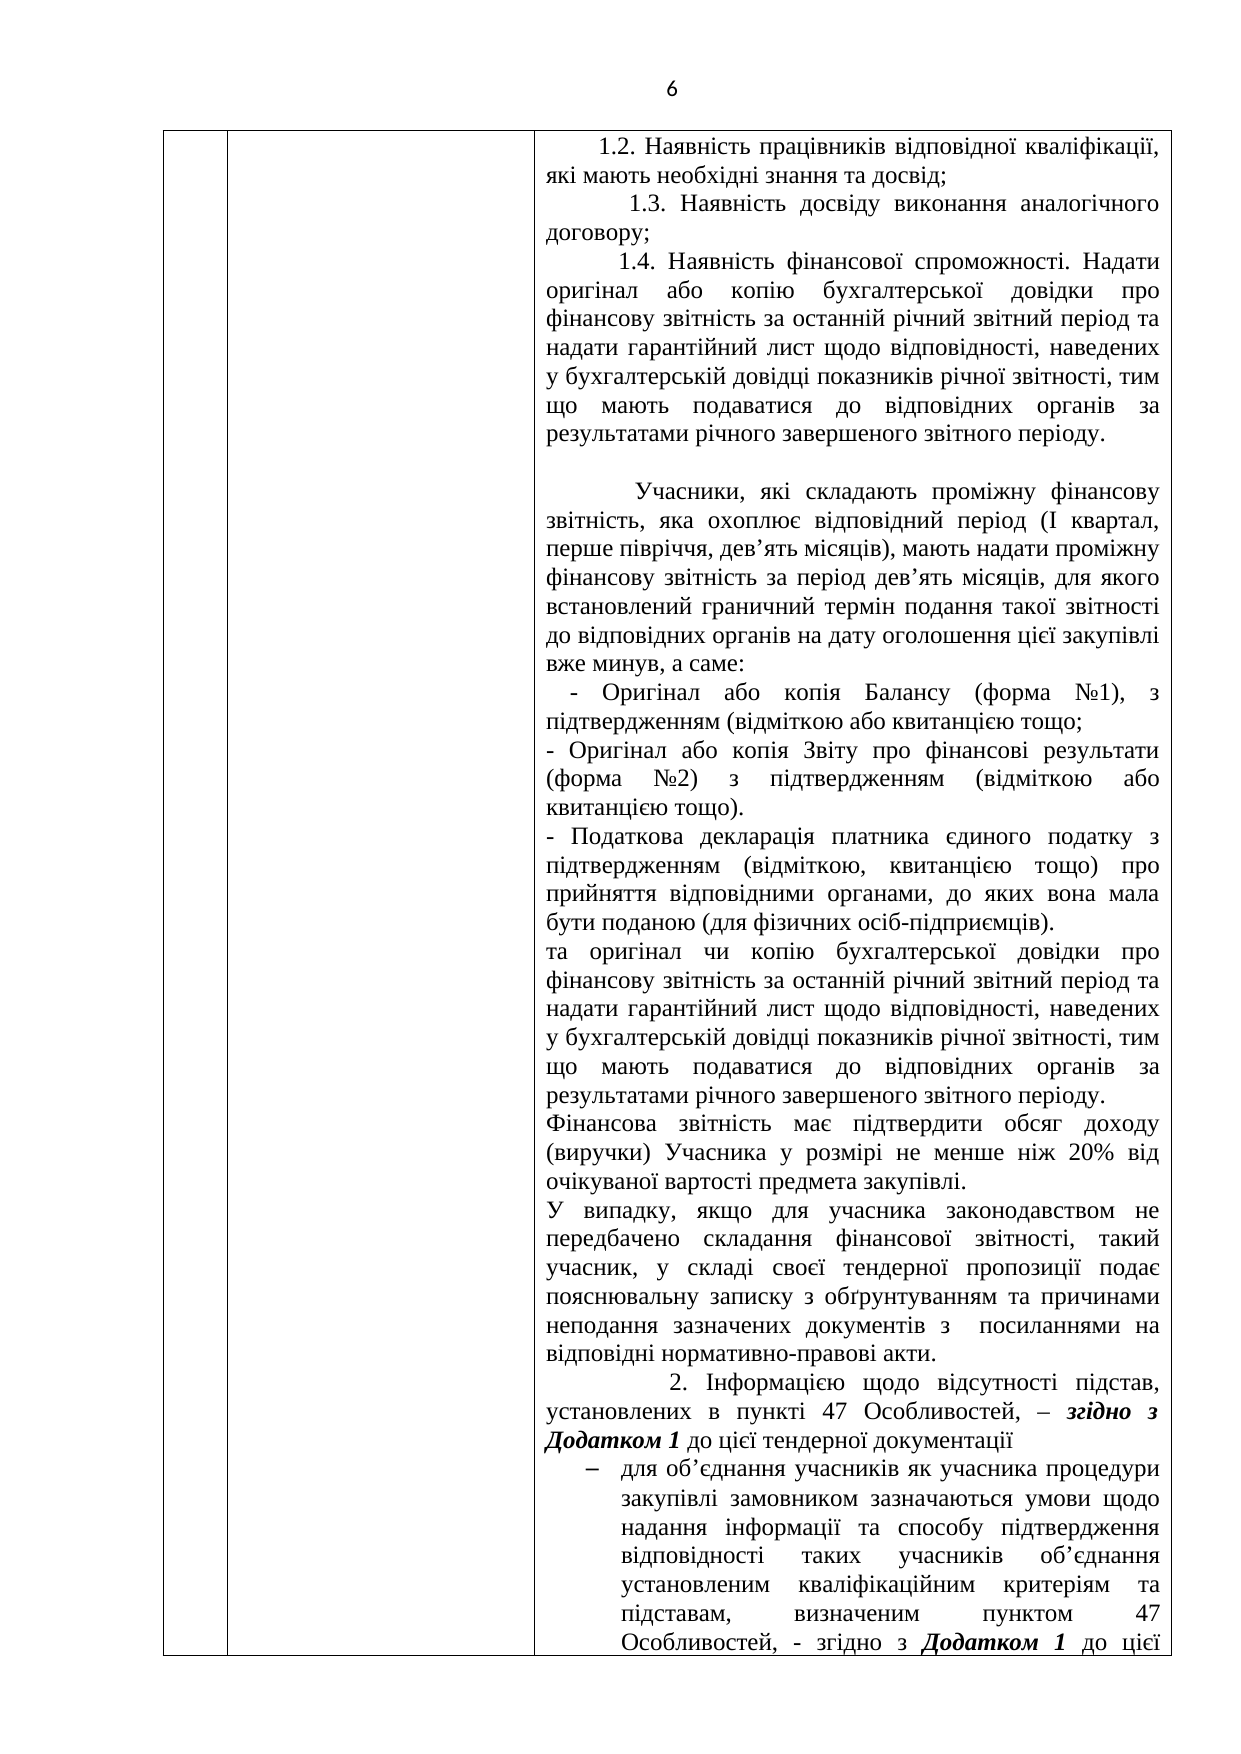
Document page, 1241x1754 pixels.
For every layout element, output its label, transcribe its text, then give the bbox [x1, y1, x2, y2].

table_cell 1 [164, 131, 227, 1655]
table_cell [228, 131, 534, 1655]
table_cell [535, 131, 1171, 1655]
